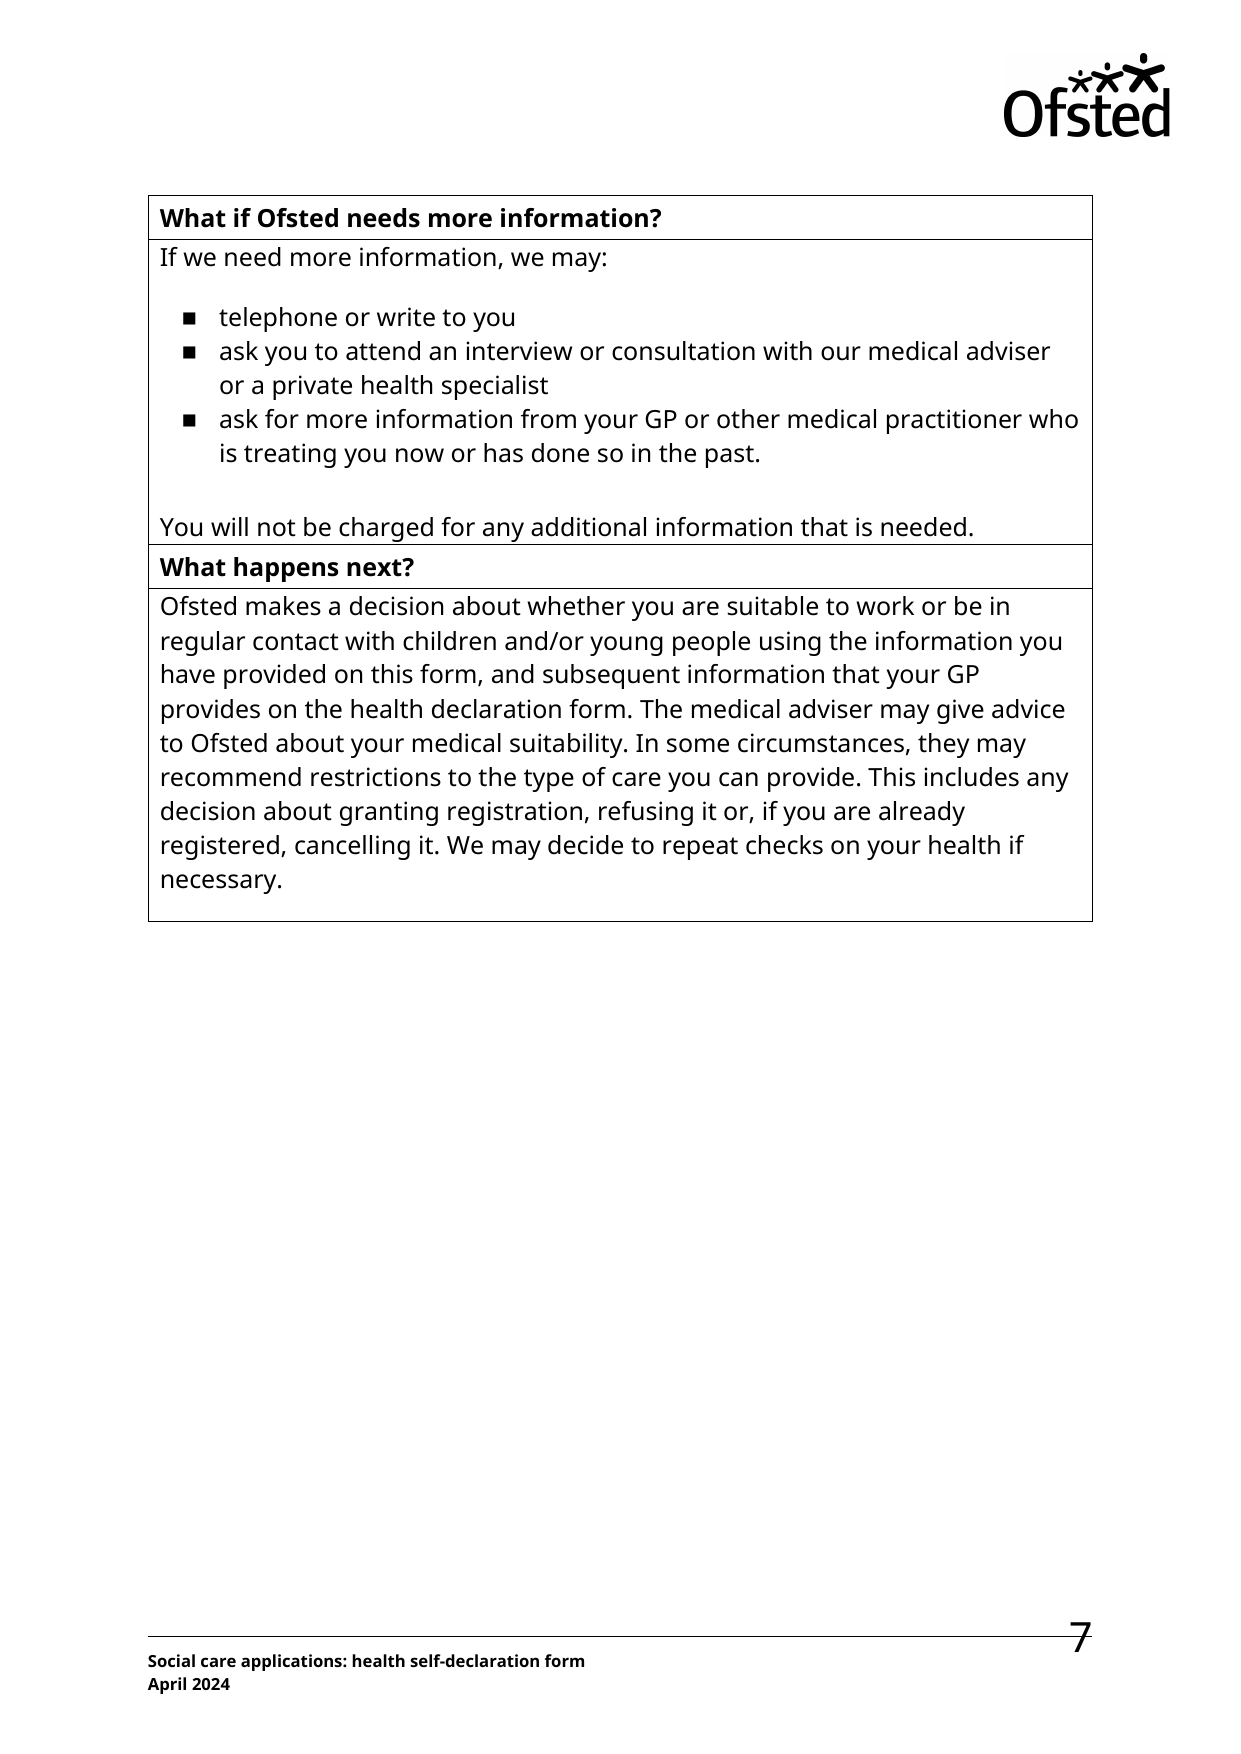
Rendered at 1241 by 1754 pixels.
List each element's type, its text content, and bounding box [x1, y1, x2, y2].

picture [1004, 53, 1170, 137]
table_cell Ofsted makes a decision about whether you are suitable to work or be in regular contact with children and/or young people using the information you have provided on this form, and subsequent information that your GP provides on the health declaration form. The medical adviser may give advice to Ofsted about your medical suitability. In some circumstances, they may recommend restrictions to the type of care you can provide. This includes any decision about granting registration, refusing it or, if you are already registered, cancelling it. We may decide to repeat checks on your health if necessary. [149, 589, 1092, 921]
table_header What if Ofsted needs more information? [149, 196, 1092, 239]
table_cell If we need more information, we may: telephone or write to you ask you to attend an interview or consultation with our medical adviser or a private health specialist ask for more information from your GP or other medical practitioner who is treating you now or has done so in the past. You will not be charged for any additional information that is needed. [149, 240, 1092, 544]
table_cell What happens next? [149, 545, 1092, 588]
